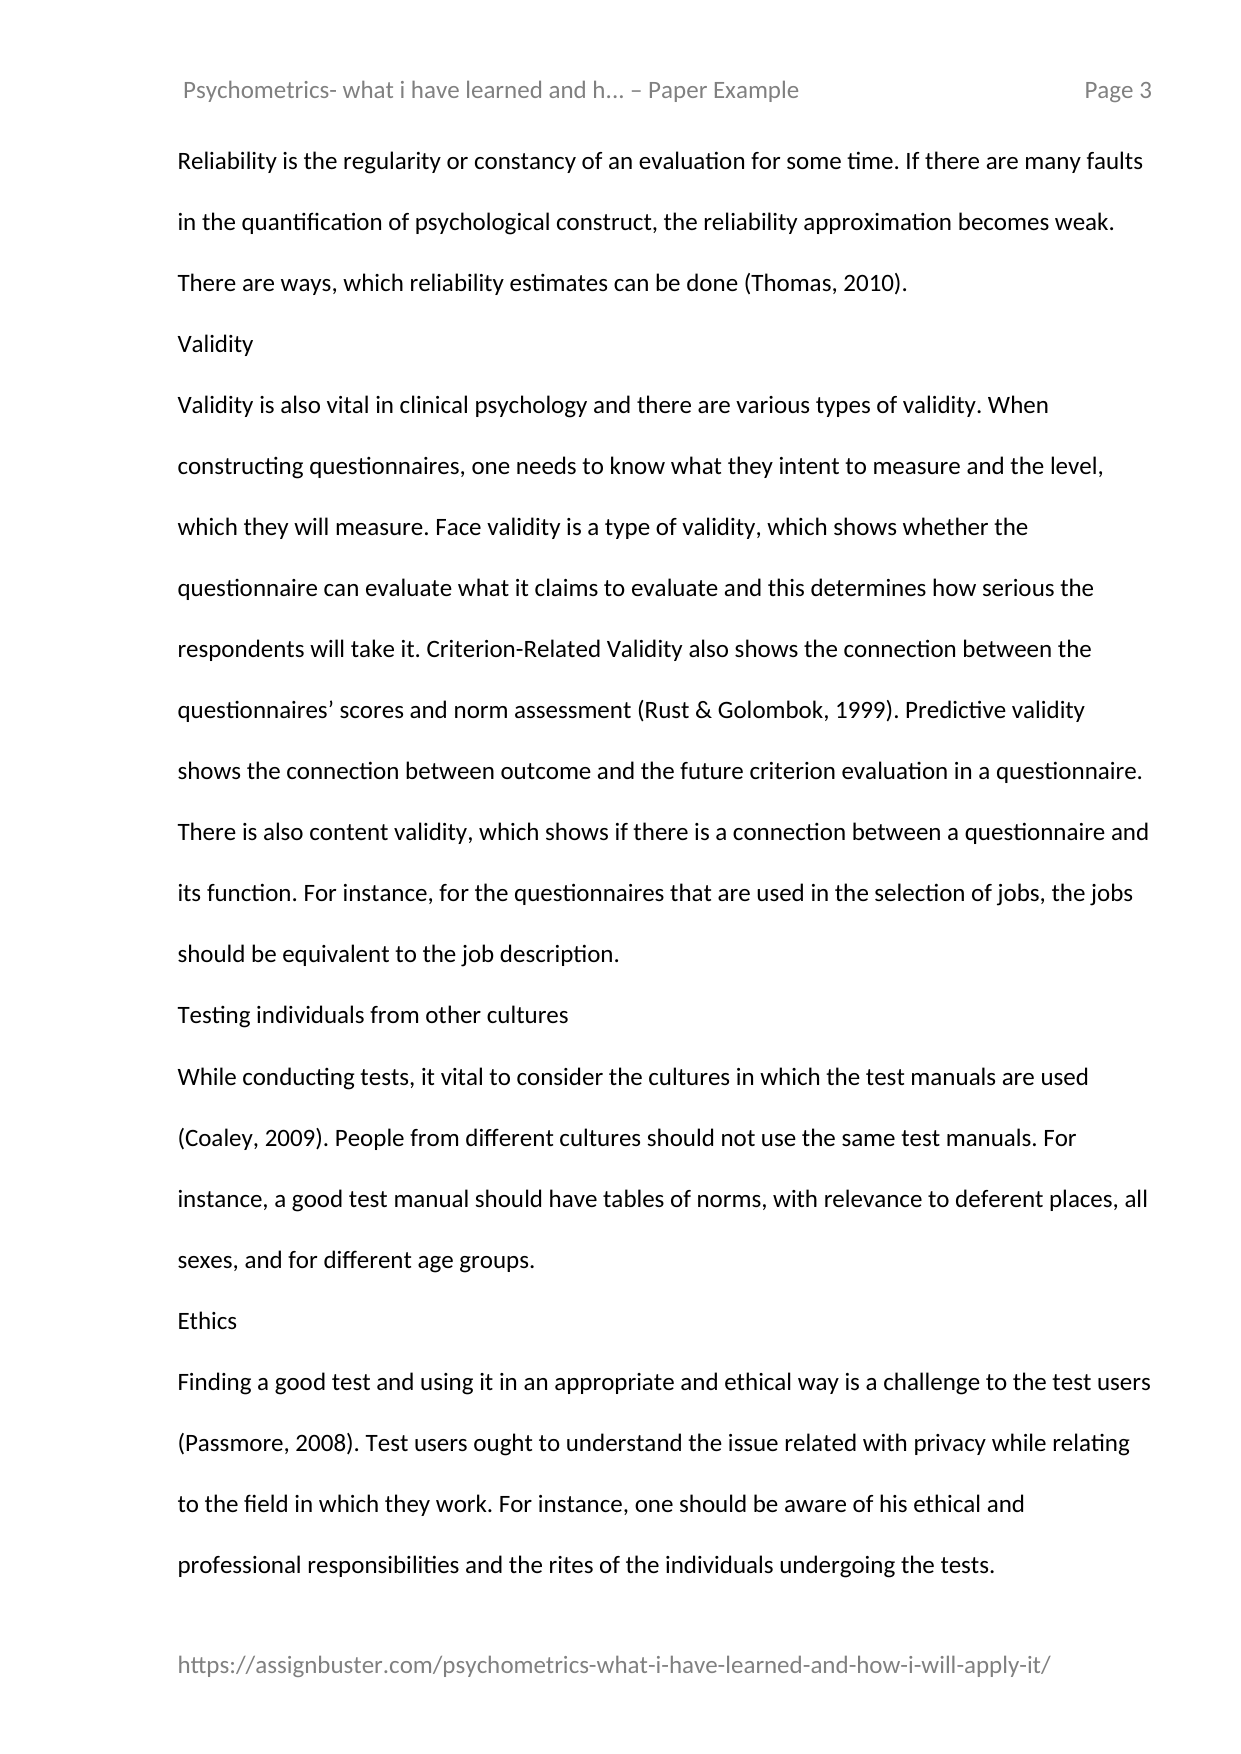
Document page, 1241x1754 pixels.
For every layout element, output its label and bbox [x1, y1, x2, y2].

text [177, 145, 1152, 1579]
